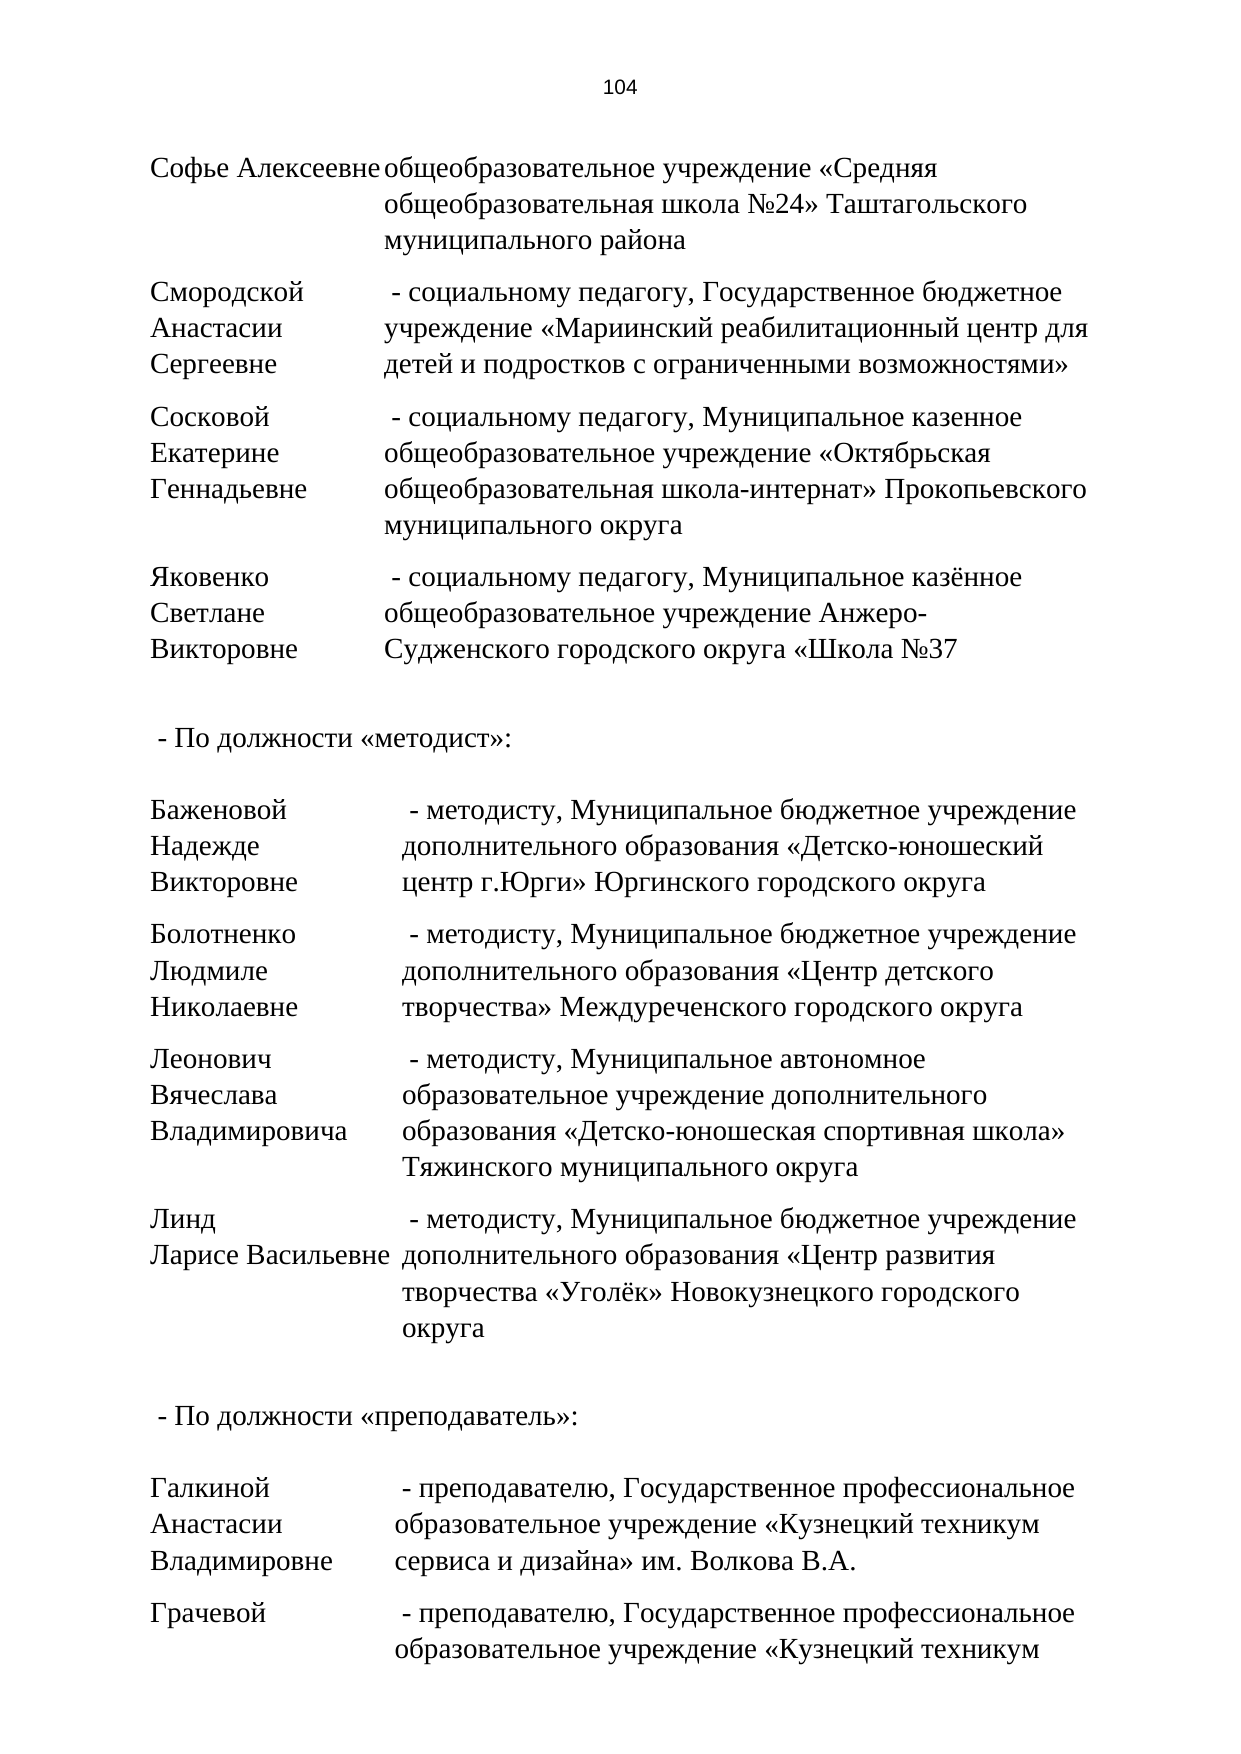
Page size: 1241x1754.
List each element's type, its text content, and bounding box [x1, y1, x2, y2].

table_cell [393, 1595, 1091, 1664]
table_cell - методисту, Муниципальное бюджетное учреждение дополнительного образования «Центр развития творчества «Уголёк» Новокузнецкого городского округа [401, 1201, 1091, 1362]
table_cell Смородской Анастасии Сергеевне [149, 274, 383, 399]
table_cell Леонович Вячеслава Владимировича [149, 1041, 401, 1201]
table_header - методисту, Муниципальное бюджетное учреждение дополнительного образования «Детско-юношеский центр г.Юрги» Юргинского городского округа [401, 792, 1091, 916]
text - По должности «методист»: [150, 720, 1090, 753]
table_cell - социальному педагогу, Государственное бюджетное учреждение «Мариинский реабилитационный центр для детей и подростков с ограниченными возможностями» [383, 274, 1091, 399]
table_cell Болотненко Людмиле Николаевне [149, 916, 401, 1041]
text - По должности «преподаватель»: [150, 1398, 1090, 1432]
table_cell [149, 150, 383, 274]
table_header - преподавателю, Государственное профессиональное образовательное учреждение «Кузнецкий техникум сервиса и дизайна» им. Волкова В.А. [393, 1470, 1091, 1595]
table_header Галкиной Анастасии Владимировне [149, 1470, 393, 1595]
table_cell - социальному педагогу, Муниципальное казенное общеобразовательное учреждение «Октябрьская общеобразовательная школа-интернат» Прокопьевского муниципального округа [383, 399, 1091, 559]
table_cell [149, 1595, 393, 1664]
table_cell Яковенко Светлане Викторовне [149, 559, 383, 684]
table_cell Линд Ларисе Васильевне [149, 1201, 401, 1362]
table_header Баженовой Надежде Викторовне [149, 792, 401, 916]
table_cell - социальному педагогу, Муниципальное казённое общеобразовательное учреждение Анжеро-Судженского городского округа «Школа №37 [383, 559, 1091, 684]
table_cell Сосковой Екатерине Геннадьевне [149, 399, 383, 559]
table_cell - методисту, Муниципальное автономное образовательное учреждение дополнительного образования «Детско-юношеская спортивная школа» Тяжинского муниципального округа [401, 1041, 1091, 1201]
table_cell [383, 150, 1091, 274]
table_cell - методисту, Муниципальное бюджетное учреждение дополнительного образования «Центр детского творчества» Междуреченского городского округа [401, 916, 1091, 1041]
